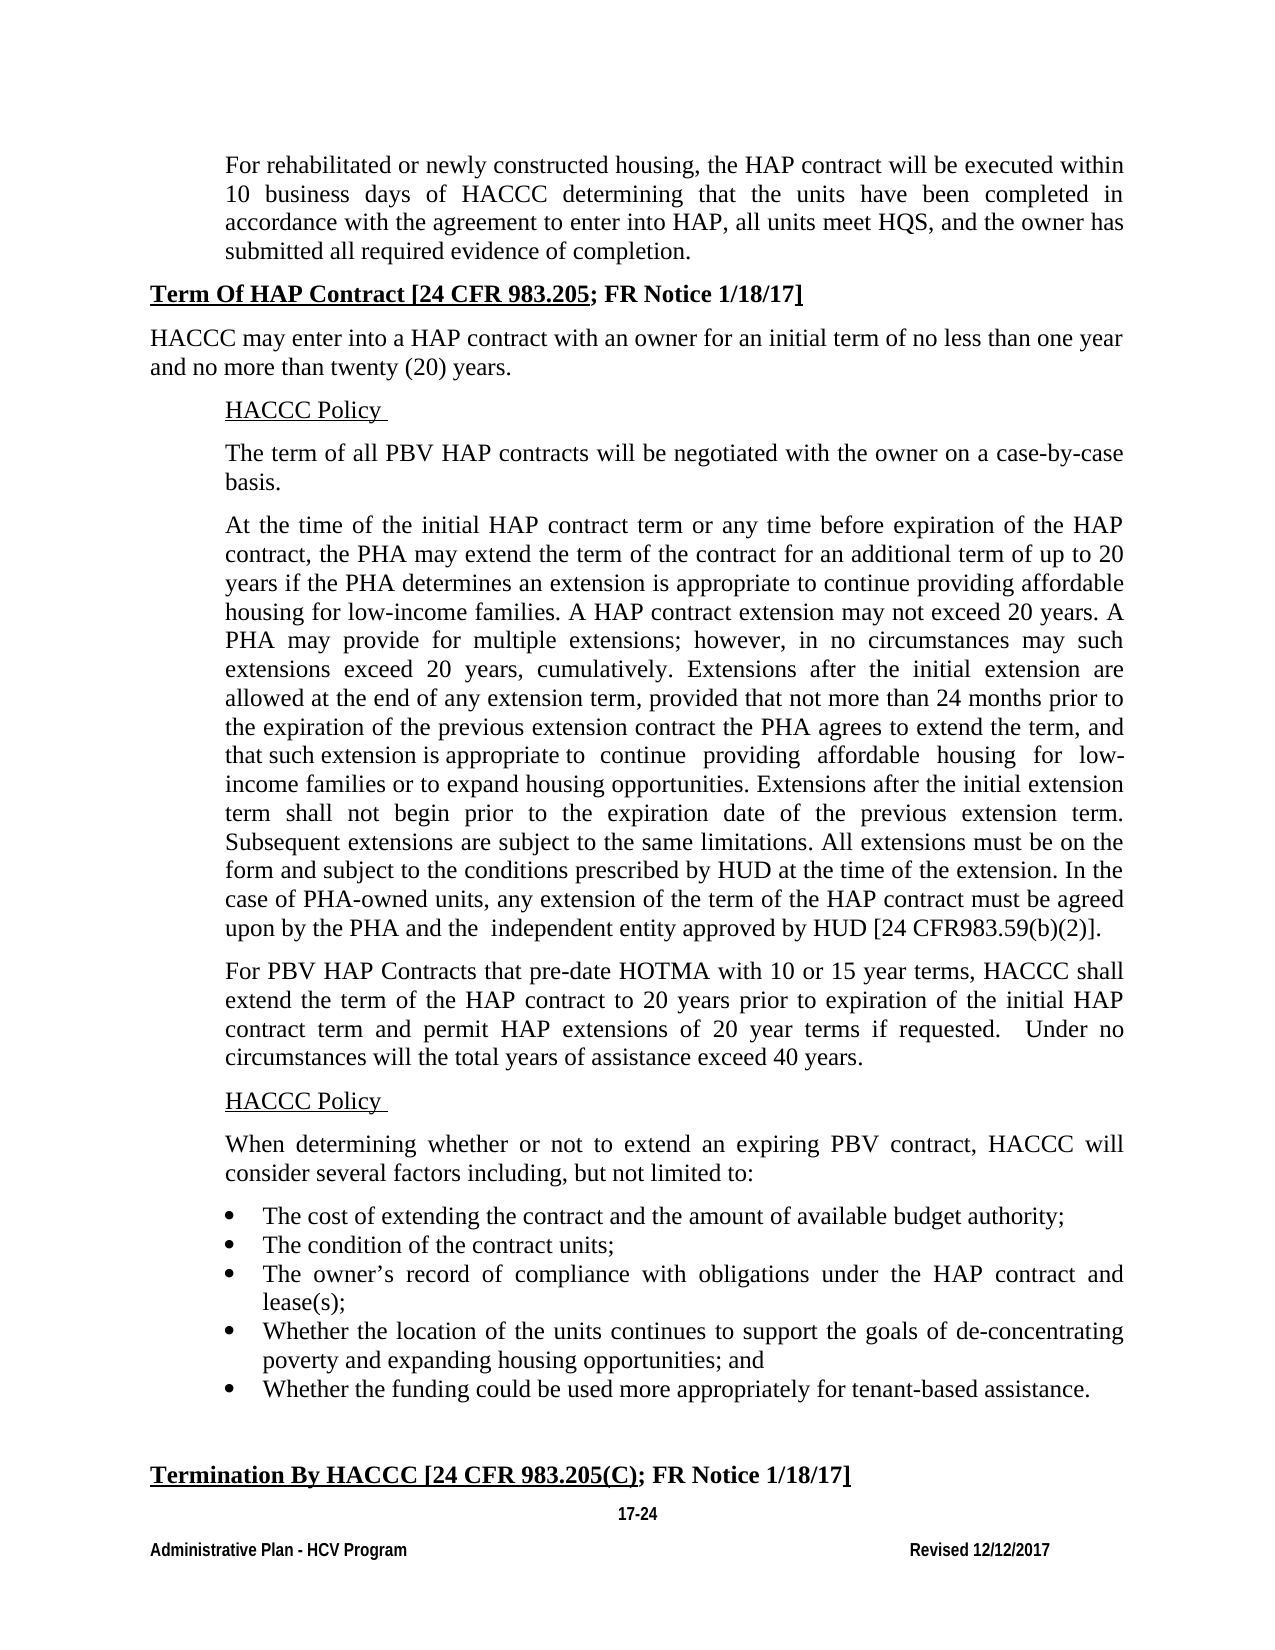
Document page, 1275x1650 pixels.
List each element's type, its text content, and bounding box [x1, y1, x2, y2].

text For PBV HAP Contracts that pre-date HOTMA with 10 or 15 year terms, HACCC shall extend the term of the HAP contract to 20 years prior to expiration of the initial HAP contract term and permit HAP extensions of 20 year terms if requested. Under no circumstances will the total years of assistance exceed 40 years. [225, 956, 1125, 1071]
list Whether the funding could be used more appropriately for tenant-based assistance. [225, 1374, 1125, 1402]
text For rehabilitated or newly constructed housing, the HAP contract will be executed within 10 business days of HACCC determining that the units have been completed in accordance with the agreement to enter into HAP, all units meet HQS, and the owner has submitted all required evidence of completion. [225, 150, 1125, 265]
text Term Of HAP Contract [24 CFR 983.205; FR Notice 1/18/17] [150, 279, 1125, 308]
text HACCC Policy [225, 395, 1125, 424]
list The cost of extending the contract and the amount of available budget authority; [225, 1201, 1125, 1230]
list Whether the location of the units continues to support the goals of de-concentrating poverty and expanding housing opportunities; and [225, 1316, 1125, 1374]
text Termination By HACCC [24 CFR 983.205(C); FR Notice 1/18/17] [150, 1460, 1125, 1489]
text When determining whether or not to extend an expiring PBV contract, HACCC will consider several factors including, but not limited to: [225, 1129, 1125, 1187]
text HACCC may enter into a HAP contract with an owner for an initial term of no less than one year and no more than twenty (20) years. [150, 323, 1125, 380]
text The term of all PBV HAP contracts will be negotiated with the owner on a case-by-case basis. [225, 438, 1125, 496]
list The condition of the contract units; [225, 1230, 1125, 1259]
list The owner’s record of compliance with obligations under the HAP contract and lease(s); [225, 1259, 1125, 1316]
text HACCC Policy [225, 1086, 1125, 1114]
text At the time of the initial HAP contract term or any time before expiration of the HAP contract, the PHA may extend the term of the contract for an additional term of up to 20 years if the PHA determines an extension is appropriate to continue providing affordable housing for low-income families. A HAP contract extension may not exceed 20 years. A PHA may provide for multiple extensions; however, in no circumstances may such extensions exceed 20 years, cumulatively. Extensions after the initial extension are allowed at the end of any extension term, provided that not more than 24 months prior to the expiration of the previous extension contract the PHA agrees to extend the term, and that such extension is appropriate to continue providing affordable housing for low-income families or to expand housing opportunities. Extensions after the initial extension term shall not begin prior to the expiration date of the previous extension term. Subsequent extensions are subject to the same limitations. All extensions must be on the form and subject to the conditions prescribed by HUD at the time of the extension. In the case of PHA-owned units, any extension of the term of the HAP contract must be agreed upon by the PHA and the independent entity approved by HUD [24 CFR983.59(b)(2)]. [225, 510, 1125, 942]
